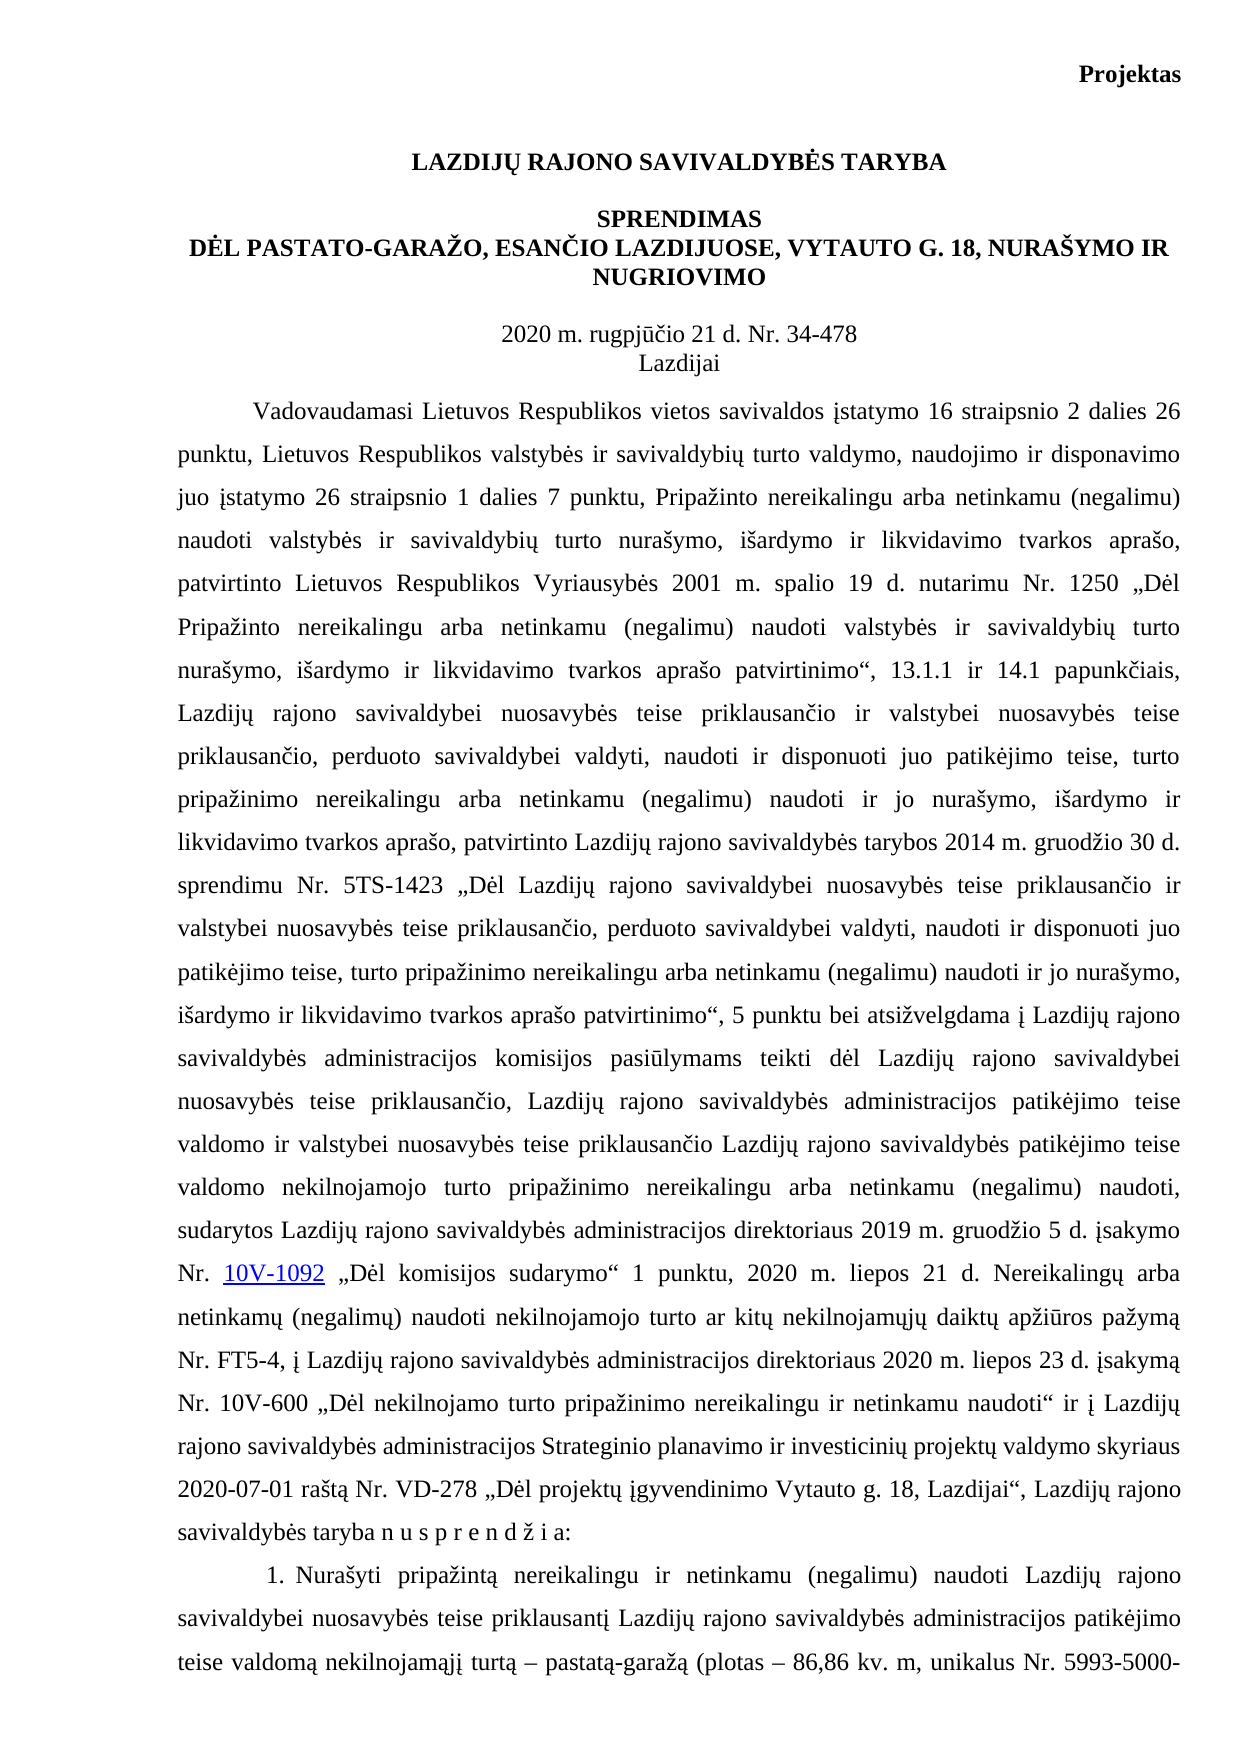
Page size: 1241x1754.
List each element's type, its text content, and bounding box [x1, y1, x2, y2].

text Lazdijai [177, 348, 1181, 377]
text 2020 m. rugpjūčio 21 d. Nr. 34-478 [177, 319, 1181, 348]
subtitle DĖL PASTATO-GARAŽO, ESANČIO LAZDIJUOSE, VYTAUTO G. 18, NURAŠYMO IR NUGRIOVIMO [177, 233, 1181, 291]
subtitle SPRENDIMAS [177, 204, 1181, 233]
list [177, 1560, 1181, 1675]
text LAZDIJŲ RAJONO SAVIVALDYBĖS TARYBA [177, 147, 1181, 176]
text Vadovaudamasi Lietuvos Respublikos vietos savivaldos įstatymo 16 straipsnio 2 dalies 26 punktu, Lietuvos Respublikos valstybės ir savivaldybių turto valdymo, naudojimo ir disponavimo juo įstatymo 26 straipsnio 1 dalies 7 punktu, Pripažinto nereikalingu arba netinkamu (negalimu) naudoti valstybės ir savivaldybių turto nurašymo, išardymo ir likvidavimo tvarkos aprašo, patvirtinto Lietuvos Respublikos Vyriausybės 2001 m. spalio 19 d. nutarimu Nr. 1250 „Dėl Pripažinto nereikalingu arba netinkamu (negalimu) naudoti valstybės ir savivaldybių turto nurašymo, išardymo ir likvidavimo tvarkos aprašo patvirtinimo“, 13.1.1 ir 14.1 papunkčiais, Lazdijų rajono savivaldybei nuosavybės teise priklausančio ir valstybei nuosavybės teise priklausančio, perduoto savivaldybei valdyti, naudoti ir disponuoti juo patikėjimo teise, turto pripažinimo nereikalingu arba netinkamu (negalimu) naudoti ir jo nurašymo, išardymo ir likvidavimo tvarkos aprašo, patvirtinto Lazdijų rajono savivaldybės tarybos 2014 m. gruodžio 30 d. sprendimu Nr. 5TS-1423 „Dėl Lazdijų rajono savivaldybei nuosavybės teise priklausančio ir valstybei nuosavybės teise priklausančio, perduoto savivaldybei valdyti, naudoti ir disponuoti juo patikėjimo teise, turto pripažinimo nereikalingu arba netinkamu (negalimu) naudoti ir jo nurašymo, išardymo ir likvidavimo tvarkos aprašo patvirtinimo“, 5 punktu bei atsižvelgdama į Lazdijų rajono savivaldybės administracijos komisijos pasiūlymams teikti dėl Lazdijų rajono savivaldybei nuosavybės teise priklausančio, Lazdijų rajono savivaldybės administracijos patikėjimo teise valdomo ir valstybei nuosavybės teise priklausančio Lazdijų rajono savivaldybės patikėjimo teise valdomo nekilnojamojo turto pripažinimo nereikalingu arba netinkamu (negalimu) naudoti, sudarytos Lazdijų rajono savivaldybės administracijos direktoriaus 2019 m. gruodžio 5 d. įsakymo Nr. 10V-1092 „Dėl komisijos sudarymo“ 1 punktu, 2020 m. liepos 21 d. Nereikalingų arba netinkamų (negalimų) naudoti nekilnojamojo turto ar kitų nekilnojamųjų daiktų apžiūros pažymą Nr. FT5-4, į Lazdijų rajono savivaldybės administracijos direktoriaus 2020 m. liepos 23 d. įsakymą Nr. 10V-600 „Dėl nekilnojamo turto pripažinimo nereikalingu ir netinkamu naudoti“ ir į Lazdijų rajono savivaldybės administracijos Strateginio planavimo ir investicinių projektų valdymo skyriaus 2020-07-01 raštą Nr. VD-278 „Dėl projektų įgyvendinimo Vytauto g. 18, Lazdijai“, Lazdijų rajono savivaldybės taryba n u s p r e n d ž i a: [177, 396, 1181, 1546]
